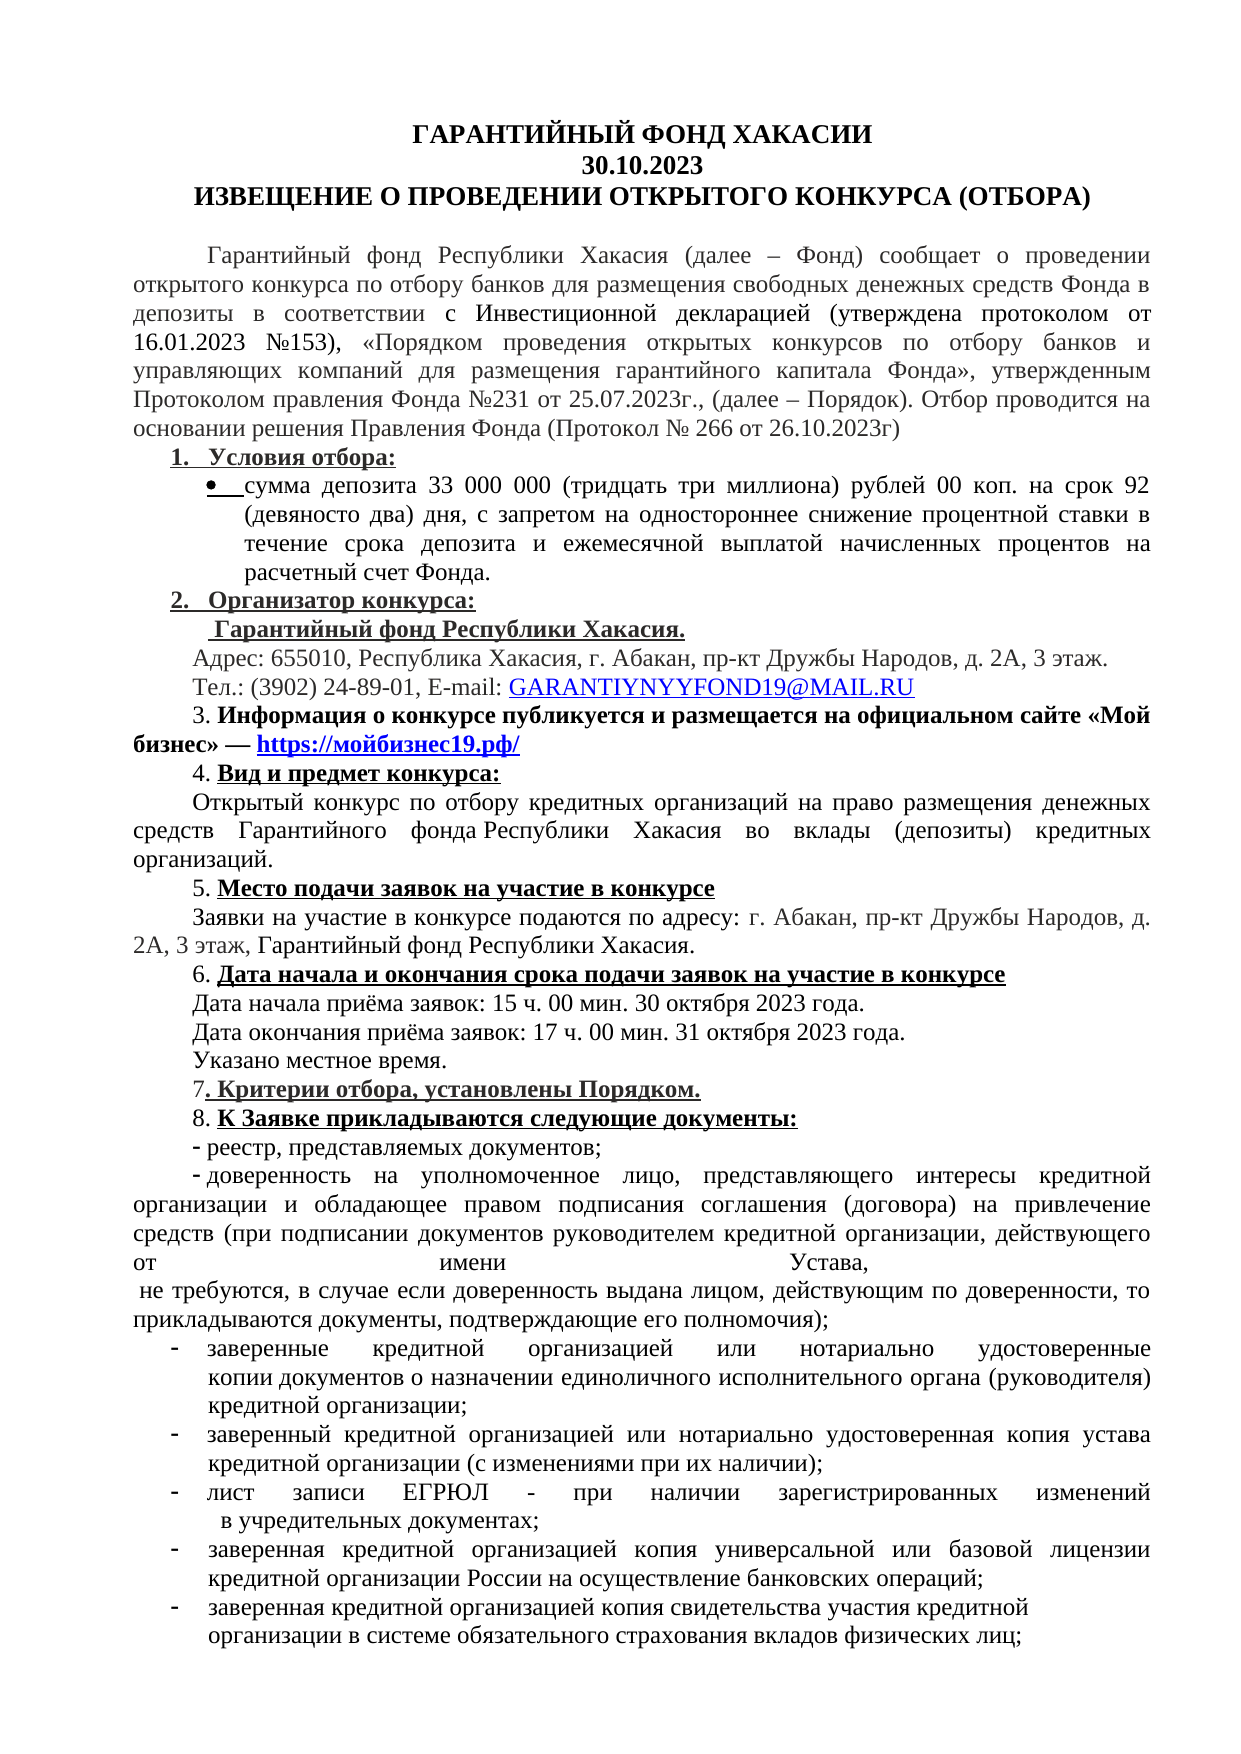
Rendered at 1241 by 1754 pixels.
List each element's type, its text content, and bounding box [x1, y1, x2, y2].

text 7. Критерии отбора, установлены Порядком. [133, 1074, 1152, 1103]
text Тел.: (3902) 24-89-01, E-mail: GARANTIYNYYFOND19@MAIL.RU [133, 672, 1152, 700]
text организации в системе обязательного страхования вкладов физических лиц; [208, 1620, 1152, 1649]
text Дата начала приёма заявок: 15 ч. 00 мин. 30 октября 2023 года. [133, 988, 1152, 1017]
text ИЗВЕЩЕНИЕ О ПРОВЕДЕНИИ ОТКРЫТОГО КОНКУРСА (ОТБОРА) [133, 180, 1152, 212]
text 3. Информация о конкурсе публикуется и размещается на официальном сайте «Мой бизнес» — https://мойбизнес19.рф/ [133, 700, 1152, 758]
list лист записи ЕГРЮЛ - при наличии зарегистрированных изменений в учредительных документах; [170, 1477, 1152, 1534]
text Указано местное время. [133, 1045, 1152, 1074]
text Открытый конкурс по отбору кредитных организаций на право размещения денежных средств Гарантийного фонда Республики Хакасия во вклады (депозиты) кредитных организаций. [133, 787, 1152, 873]
text Заявки на участие в конкурсе подаются по адресу: г. Абакан, пр-кт Дружбы Народов, д. 2А, 3 этаж, Гарантийный фонд Республики Хакасия. [133, 902, 1152, 959]
list доверенность на уполномоченное лицо, представляющего интересы кредитной организации и обладающее правом подписания соглашения (договора) на привлечение средств (при подписании документов руководителем кредитной организации, действующего от имени Устава, не требуются, в случае если доверенность выдана лицом, действующим по доверенности, то прикладываются документы, подтверждающие его полномочия); [133, 1160, 1152, 1333]
list заверенные кредитной организацией или нотариально удостоверенные копии документов о назначении единоличного исполнительного органа (руководителя) кредитной организации; [170, 1333, 1152, 1419]
text 8. К Заявке прикладываются следующие документы: [133, 1103, 1152, 1132]
list Гарантийный фонд Республики Хакасия. [208, 614, 1152, 643]
list реестр, представляемых документов; [133, 1132, 1152, 1160]
text 6. Дата начала и окончания срока подачи заявок на участие в конкурсе [133, 959, 1152, 988]
text Дата окончания приёма заявок: 17 ч. 00 мин. 31 октября 2023 года. [133, 1017, 1152, 1045]
list заверенный кредитной организацией или нотариально удостоверенная копия устава кредитной организации (с изменениями при их наличии); [170, 1419, 1152, 1477]
text 30.10.2023 [133, 149, 1152, 180]
list Условия отбора: [170, 442, 1152, 470]
text Гарантийный фонд Республики Хакасия (далее – Фонд) сообщает о проведении открытого конкурса по отбору банков для размещения свободных денежных средств Фонда в депозиты в соответствии с Инвестиционной декларацией (утверждена протоколом от 16.01.2023 №153), «Порядком проведения открытых конкурсов по отбору банков и управляющих компаний для размещения гарантийного капитала Фонда», утвержденным Протоколом правления Фонда №231 от 25.07.2023г., (далее – Порядок). Отбор проводится на основании решения Правления Фонда (Протокол № 266 от 26.10.2023г) [133, 240, 1152, 442]
list заверенная кредитной организацией копия универсальной или базовой лицензии кредитной организации России на осуществление банковских операций; [170, 1534, 1152, 1592]
list Организатор конкурса: [170, 585, 1152, 614]
list заверенная кредитной организацией копия свидетельства участия кредитной [170, 1592, 1152, 1620]
text 4. Вид и предмет конкурса: [133, 758, 1152, 787]
list сумма депозита 33 000 000 (тридцать три миллиона) рублей 00 коп. на срок 92 (девяносто два) дня, с запретом на одностороннее снижение процентной ставки в течение срока депозита и ежемесячной выплатой начисленных процентов на расчетный счет Фонда. [207, 470, 1152, 585]
text ГАРАНТИЙНЫЙ ФОНД ХАКАСИИ [133, 118, 1152, 149]
text 5. Место подачи заявок на участие в конкурсе [133, 873, 1152, 902]
text Адрес: 655010, Республика Хакасия, г. Абакан, пр-кт Дружбы Народов, д. 2А, 3 этаж. [133, 643, 1152, 672]
